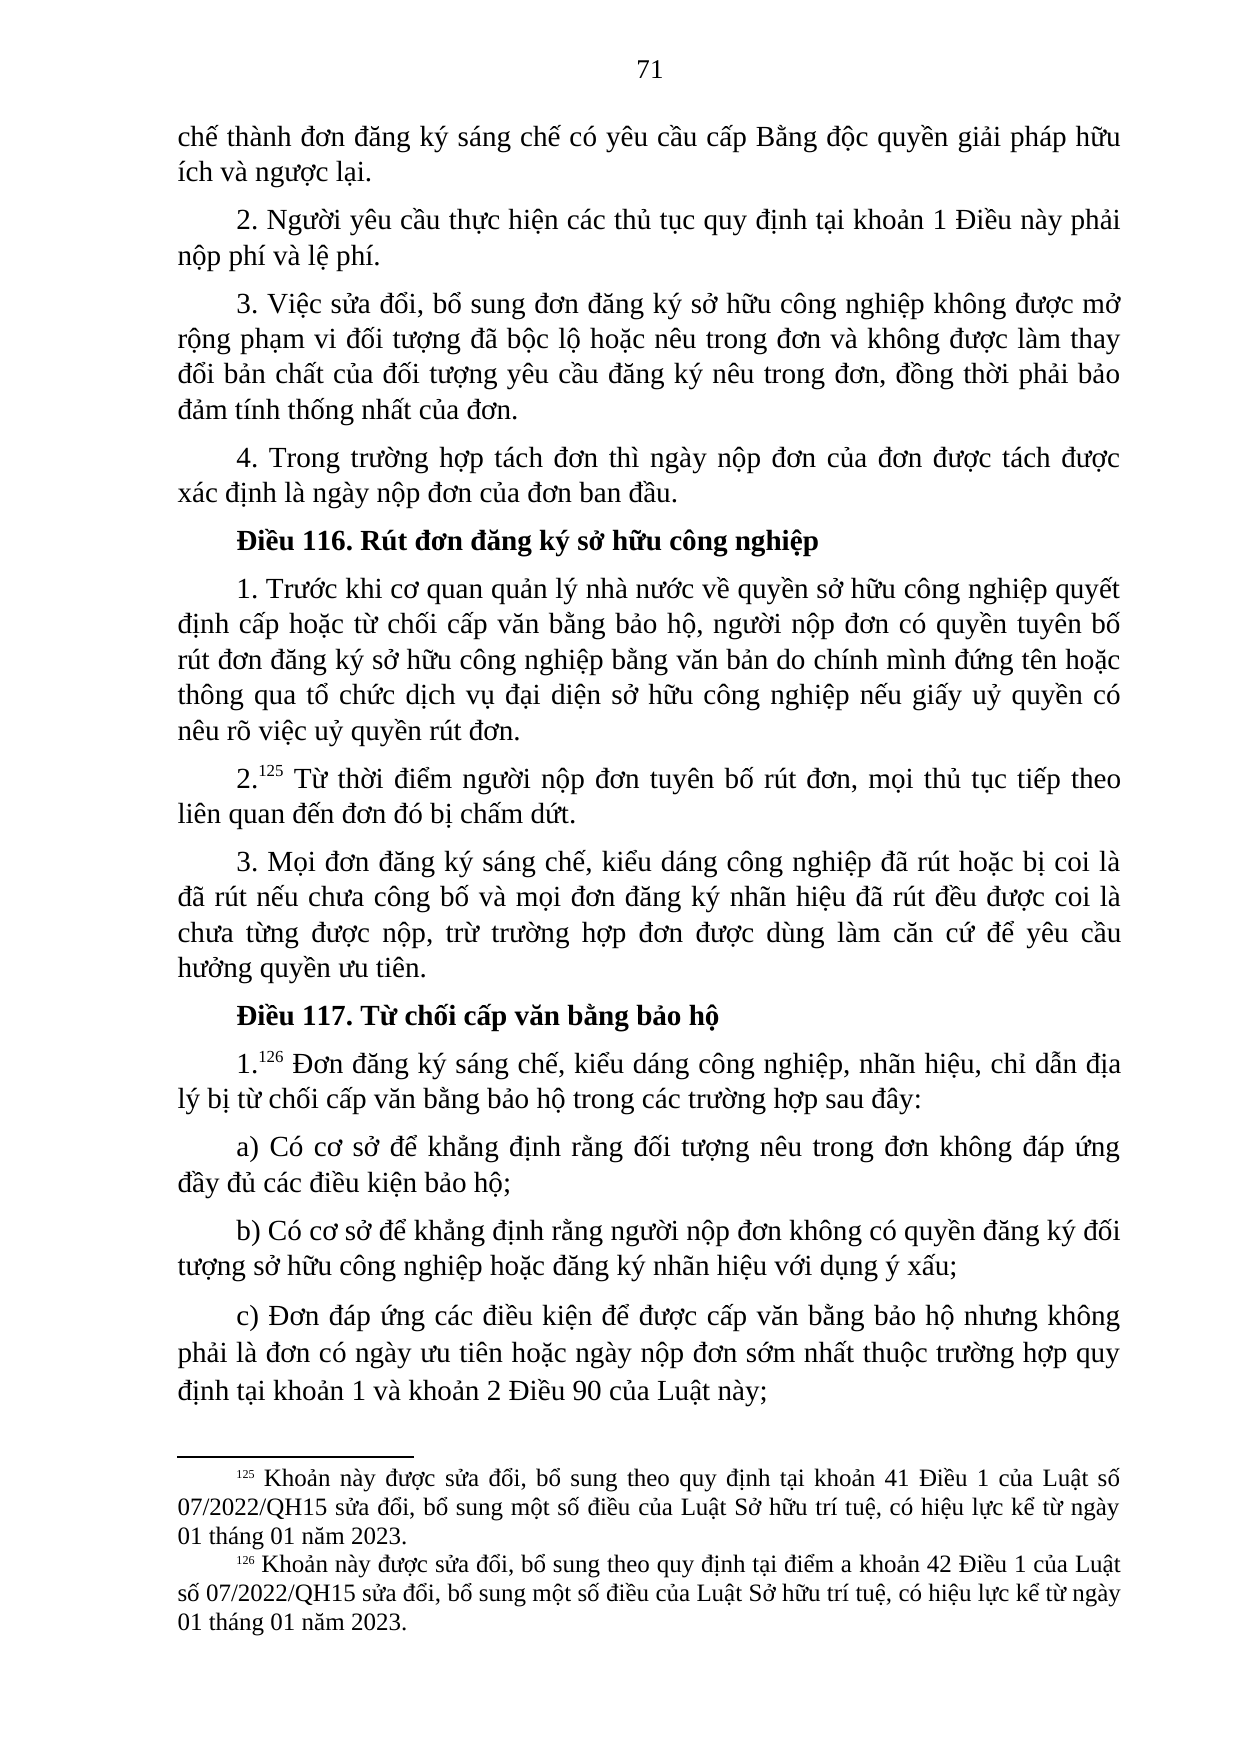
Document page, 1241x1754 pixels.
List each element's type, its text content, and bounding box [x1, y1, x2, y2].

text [177, 118, 1122, 189]
text c) Đơn đáp ứng các điều kiện để được cấp văn bằng bảo hộ nhưng không phải là đơn có ngày ưu tiên hoặc ngày nộp đơn sớm nhất thuộc trường hợp quy định tại khoản 1 và khoản 2 Điều 90 của Luật này; [177, 1295, 1122, 1408]
text 3. Việc sửa đổi, bổ sung đơn đăng ký sở hữu công nghiệp không được mở rộng phạm vi đối tượng đã bộc lộ hoặc nêu trong đơn và không được làm thay đổi bản chất của đối tượng yêu cầu đăng ký nêu trong đơn, đồng thời phải bảo đảm tính thống nhất của đơn. [177, 285, 1122, 426]
text 1. Trước khi cơ quan quản lý nhà nước về quyền sở hữu công nghiệp quyết định cấp hoặc từ chối cấp văn bằng bảo hộ, người nộp đơn có quyền tuyên bố rút đơn đăng ký sở hữu công nghiệp bằng văn bản do chính mình đứng tên hoặc thông qua tổ chức dịch vụ đại diện sở hữu công nghiệp nếu giấy uỷ quyền có nêu rõ việc uỷ quyền rút đơn. [177, 570, 1122, 747]
text 3. Mọi đơn đăng ký sáng chế, kiểu dáng công nghiệp đã rút hoặc bị coi là đã rút nếu chưa công bố và mọi đơn đăng ký nhãn hiệu đã rút đều được coi là chưa từng được nộp, trừ trường hợp đơn được dùng làm căn cứ để yêu cầu hưởng quyền ưu tiên. [177, 843, 1122, 985]
text a) Có cơ sở để khẳng định rằng đối tượng nêu trong đơn không đáp ứng đầy đủ các điều kiện bảo hộ; [177, 1128, 1122, 1199]
text Điều 116. Rút đơn đăng ký sở hữu công nghiệp [177, 522, 1122, 558]
text 2. Người yêu cầu thực hiện các thủ tục quy định tại khoản 1 Điều này phải nộp phí và lệ phí. [177, 201, 1122, 272]
text 2. Từ thời điểm người nộp đơn tuyên bố rút đơn, mọi thủ tục tiếp theo liên quan đến đơn đó bị chấm dứt. [177, 760, 1122, 831]
text 4. Trong trường hợp tách đơn thì ngày nộp đơn của đơn được tách được xác định là ngày nộp đơn của đơn ban đầu. [177, 439, 1122, 510]
text Điều 117. Từ chối cấp văn bằng bảo hộ [177, 997, 1122, 1033]
text b) Có cơ sở để khẳng định rằng người nộp đơn không có quyền đăng ký đối tượng sở hữu công nghiệp hoặc đăng ký nhãn hiệu với dụng ý xấu; [177, 1212, 1122, 1283]
text 1. Đơn đăng ký sáng chế, kiểu dáng công nghiệp, nhãn hiệu, chỉ dẫn địa lý bị từ chối cấp văn bằng bảo hộ trong các trường hợp sau đây: [177, 1045, 1122, 1116]
